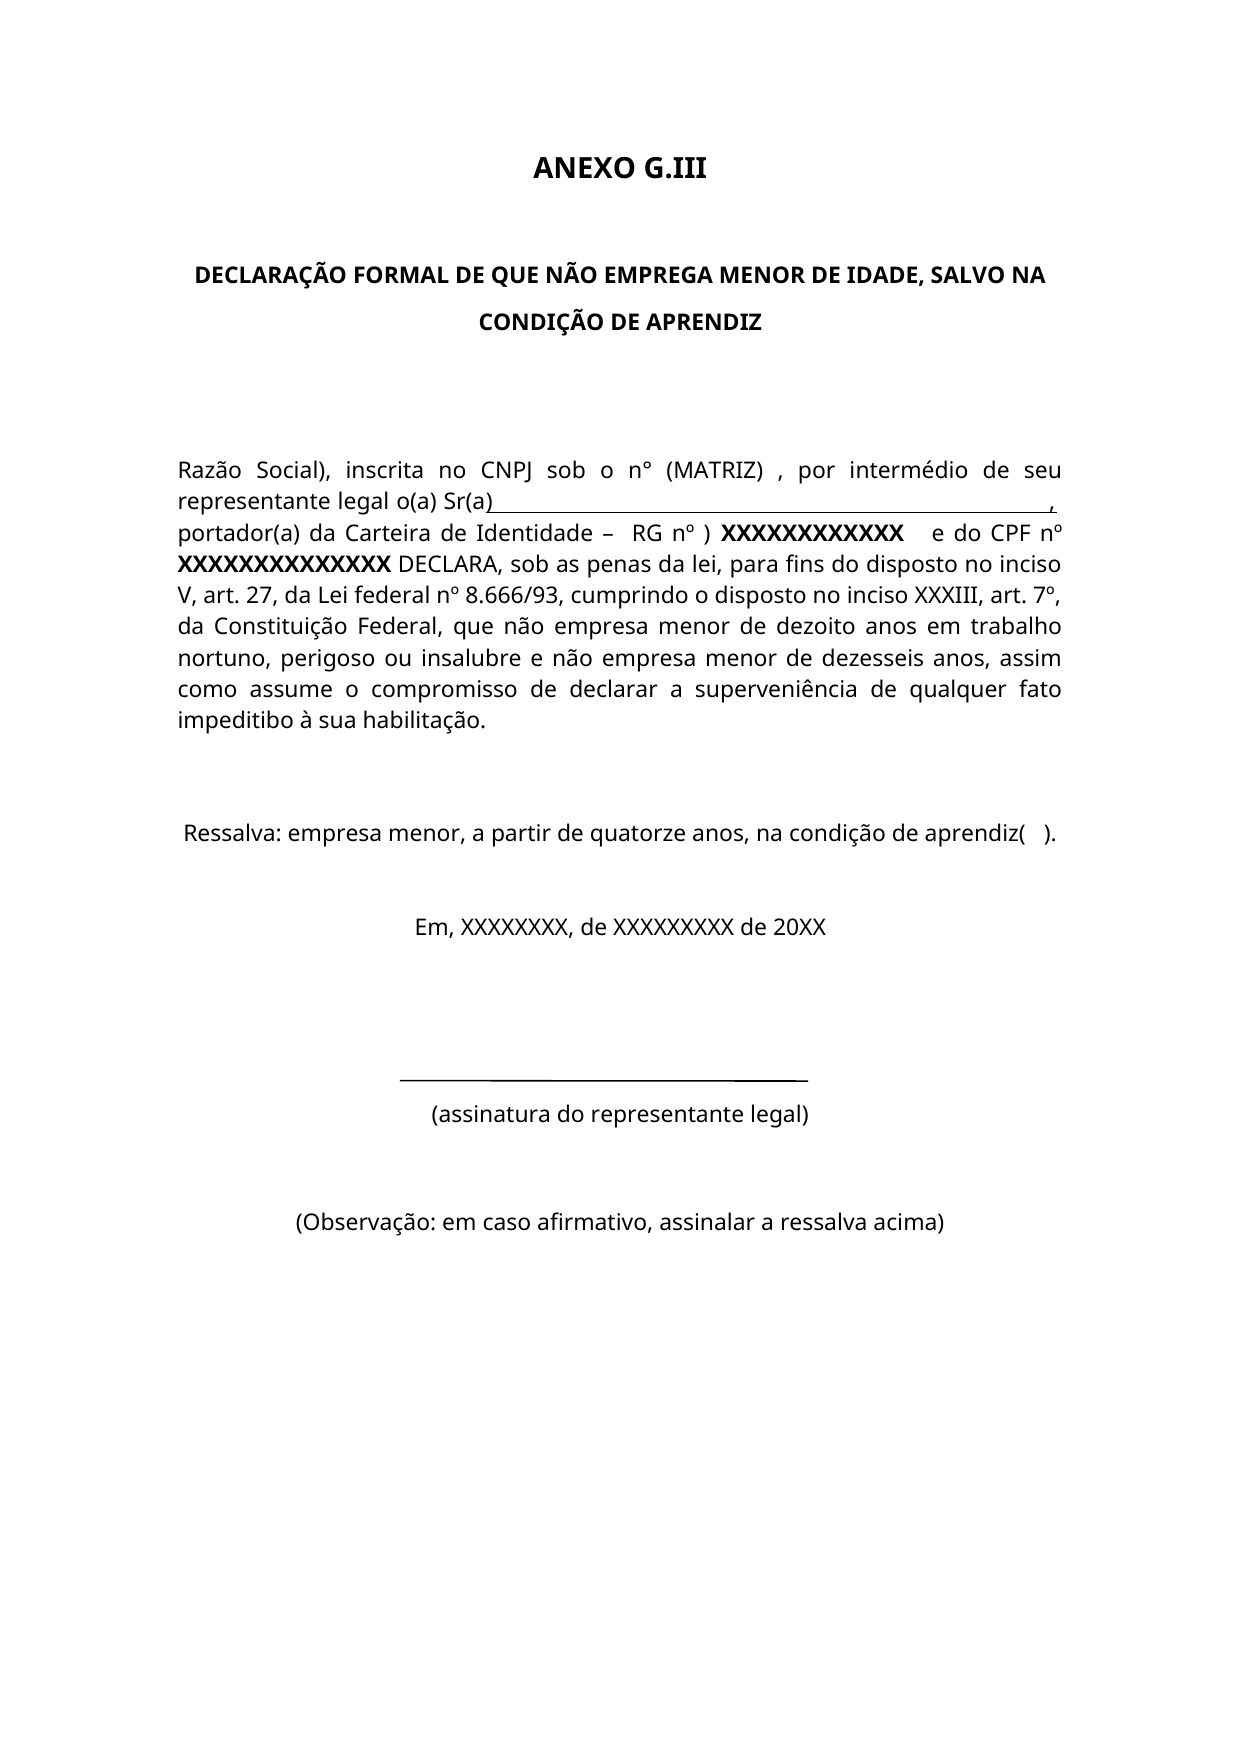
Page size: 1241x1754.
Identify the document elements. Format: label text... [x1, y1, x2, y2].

text (Observação: em caso afirmativo, assinalar a ressalva acima) [177, 1174, 1063, 1237]
text Ressalva: empresa menor, a partir de quatorze anos, na condição de aprendiz( ). [177, 817, 1063, 848]
text ANEXO G.III [177, 148, 1063, 187]
text Em, XXXXXXXX, de XXXXXXXXX de 20XX [177, 911, 1063, 942]
text Razão Social), inscrita no CNPJ sob o n° (MATRIZ) , por intermédio de seu representante legal o(a) Sr(a) , portador(a) da Carteira de Identidade – RG nº ) XXXXXXXXXXXX e do CPF nº XXXXXXXXXXXXXX DECLARA, sob as penas da lei, para fins do disposto no inciso V, art. 27, da Lei federal nº 8.666/93, cumprindo o disposto no inciso XXXIII, art. 7º, da Constituição Federal, que não empresa menor de dezoito anos em trabalho nortuno, perigoso ou insalubre e não empresa menor de dezesseis anos, assim como assume o compromisso de declarar a superveniência de qualquer fato impeditibo à sua habilitação. [177, 454, 1063, 735]
text (assinatura do representante legal) [177, 1098, 1063, 1129]
text DECLARAÇÃO FORMAL DE QUE NÃO EMPREGA MENOR DE IDADE, SALVO NA CONDIÇÃO DE APRENDIZ [177, 259, 1063, 337]
